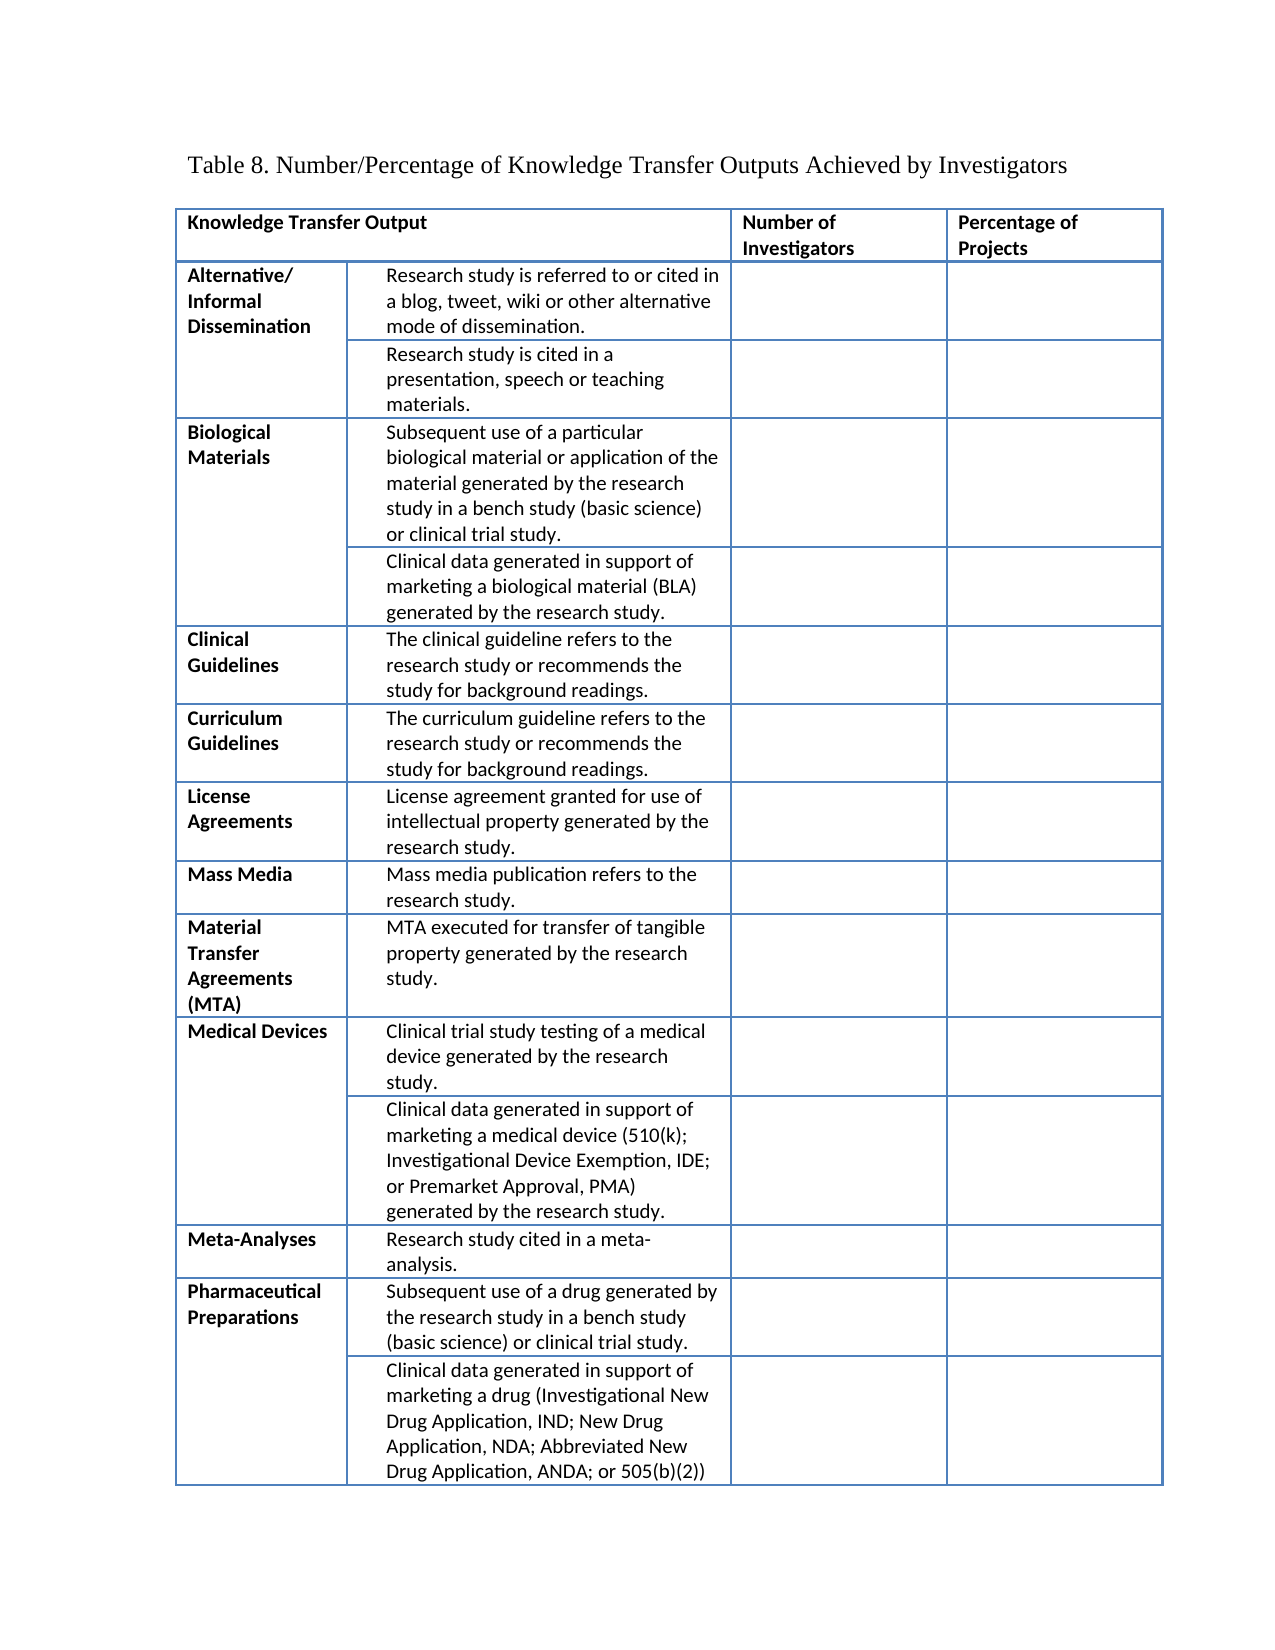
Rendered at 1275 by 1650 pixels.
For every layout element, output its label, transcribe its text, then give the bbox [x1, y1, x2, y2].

table_cell [732, 1279, 946, 1355]
table_cell Clinical data generated in support of marketing a biological material (BLA) generated by the research study. [375, 548, 730, 624]
table_cell License Agreements [177, 783, 346, 859]
table_cell [732, 341, 946, 417]
table_cell [732, 1226, 946, 1277]
table_cell Subsequent use of a drug generated by the research study in a bench study (basic science) or clinical trial study. [375, 1279, 730, 1355]
table_cell [948, 419, 1161, 546]
table_cell [948, 915, 1161, 1016]
table_cell Research study cited in a meta-analysis. [375, 1226, 730, 1277]
table_cell License agreement granted for use of intellectual property generated by the research study. [375, 783, 730, 859]
table_cell [948, 783, 1161, 859]
table_cell Mass Media [177, 862, 346, 912]
table_cell [348, 627, 375, 703]
table_cell [348, 862, 375, 912]
table_cell [948, 627, 1161, 703]
table_cell [948, 548, 1161, 624]
table_cell Clinical trial study testing of a medical device generated by the research study. [375, 1018, 730, 1094]
table_cell Research study is cited in a presentation, speech or teaching materials. [375, 341, 730, 417]
table_cell Clinical Guidelines [177, 627, 346, 703]
table_cell [948, 705, 1161, 781]
table_cell [348, 1279, 375, 1355]
table_cell The curriculum guideline refers to the research study or recommends the study for background readings. [375, 705, 730, 781]
table_cell Mass media publication refers to the research study. [375, 862, 730, 912]
table_cell Biological Materials [177, 419, 346, 624]
table_cell Subsequent use of a particular biological material or application of the material generated by the research study in a bench study (basic science) or clinical trial study. [375, 419, 730, 546]
table_cell Pharmaceutical Preparations [177, 1279, 346, 1484]
table_cell [348, 341, 375, 417]
table_cell [348, 1018, 375, 1094]
table_cell [948, 341, 1161, 417]
table_cell [732, 862, 946, 912]
table_cell Meta-Analyses [177, 1226, 346, 1277]
table_cell [732, 627, 946, 703]
table_cell [732, 705, 946, 781]
table_cell [948, 862, 1161, 912]
table_cell [348, 705, 375, 781]
table_header Number of Investigators [732, 210, 946, 260]
table_cell [348, 548, 375, 624]
table_cell Clinical data generated in support of marketing a medical device (510(k); Investigational Device Exemption, IDE; or Premarket Approval, PMA) generated by the research study. [375, 1097, 730, 1224]
text Table 8. Number/Percentage of Knowledge Transfer Outputs Achieved by Investigators [187, 150, 1087, 179]
table_cell [732, 548, 946, 624]
table_cell [348, 1357, 375, 1484]
table_cell [348, 915, 375, 1016]
table_cell [732, 915, 946, 1016]
table_cell [348, 1097, 375, 1224]
table_cell [348, 263, 375, 339]
table_cell Alternative/ Informal Dissemination [177, 263, 346, 417]
table_cell [948, 263, 1161, 339]
table_cell [732, 1018, 946, 1094]
table_cell [348, 1226, 375, 1277]
table_cell [732, 783, 946, 859]
table_cell Medical Devices [177, 1018, 346, 1224]
table_cell [732, 419, 946, 546]
table_cell [948, 1357, 1161, 1484]
table_cell [948, 1097, 1161, 1224]
table_cell [948, 1226, 1161, 1277]
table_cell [375, 1357, 730, 1484]
table_cell [732, 1357, 946, 1484]
table_cell [948, 1279, 1161, 1355]
table_cell The clinical guideline refers to the research study or recommends the study for background readings. [375, 627, 730, 703]
table_cell Research study is referred to or cited in a blog, tweet, wiki or other alternative mode of dissemination. [375, 263, 730, 339]
table_cell [348, 783, 375, 859]
table_header Percentage of Projects [948, 210, 1161, 260]
table_cell [732, 1097, 946, 1224]
table_cell [348, 419, 375, 546]
table_cell [948, 1018, 1161, 1094]
table_cell Material Transfer Agreements (MTA) [177, 915, 346, 1016]
table_header Knowledge Transfer Output [177, 210, 730, 260]
table_cell MTA executed for transfer of tangible property generated by the research study. [375, 915, 730, 1016]
table_cell Curriculum Guidelines [177, 705, 346, 781]
table_cell [732, 263, 946, 339]
